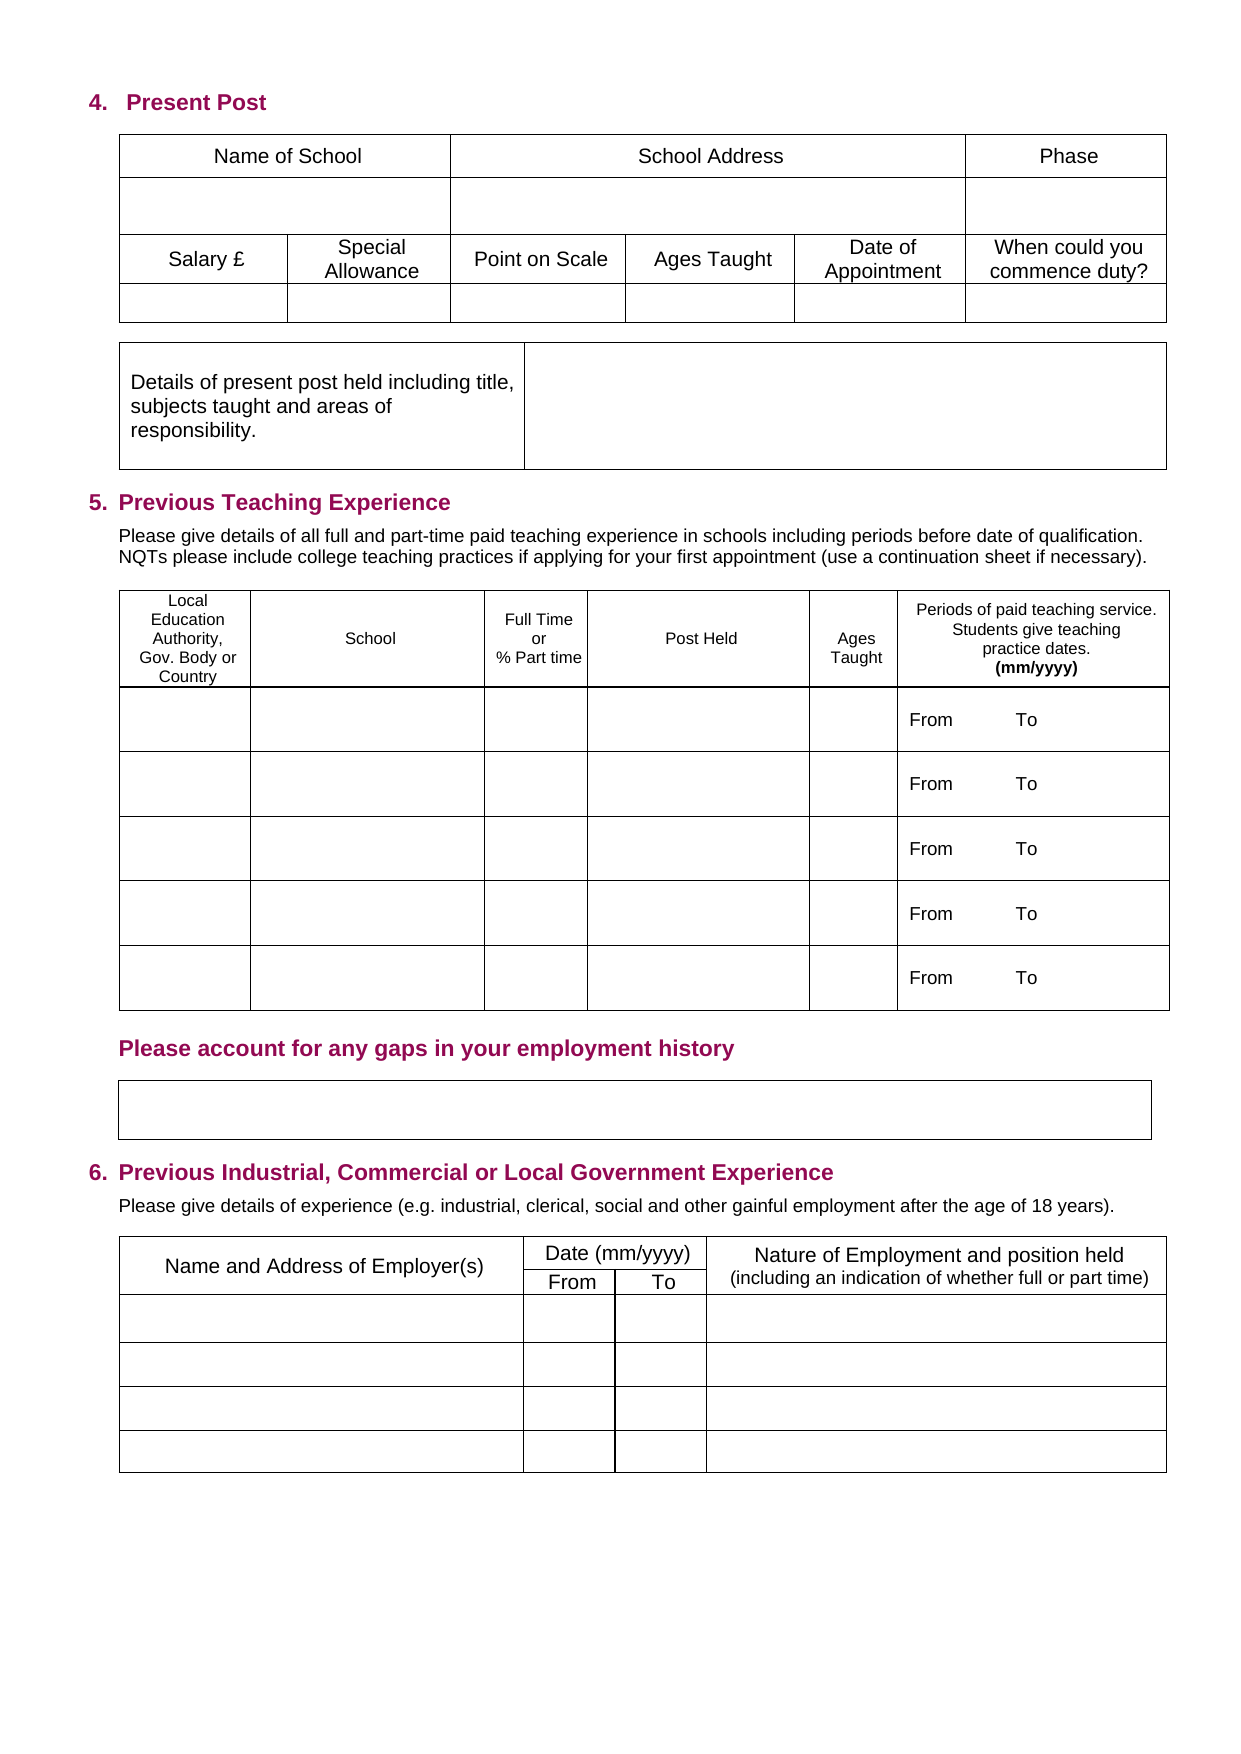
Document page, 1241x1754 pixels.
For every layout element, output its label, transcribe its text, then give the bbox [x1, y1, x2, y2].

table_cell [451, 178, 965, 234]
table_header Local Education Authority, Gov. Body or Country [120, 591, 250, 686]
table_cell [251, 817, 484, 880]
table_cell [616, 1431, 706, 1472]
text Please give details of all full and part-time paid teaching experience in schools including periods before date of qualification. NQTs please include college teaching practices if applying for your first appointment (use a continuation sheet if necessary). [118, 525, 1157, 568]
table_cell From To [898, 817, 1169, 880]
table_header School Address [451, 135, 965, 177]
table_cell [120, 1295, 523, 1342]
table_cell [966, 284, 1166, 322]
table_cell From To [898, 946, 1169, 1010]
table_cell From To [898, 752, 1169, 816]
table_cell [120, 284, 287, 322]
table_cell [251, 946, 484, 1010]
table_cell [251, 688, 484, 751]
table_cell [616, 1387, 706, 1429]
table_cell Point on Scale [451, 235, 625, 283]
table_cell [626, 284, 794, 322]
table_cell [524, 1431, 614, 1472]
table_cell [485, 946, 587, 1010]
table_cell [485, 752, 587, 816]
table_cell [810, 946, 897, 1010]
table_cell [707, 1431, 1166, 1472]
table_cell [707, 1387, 1166, 1429]
table_cell [588, 688, 809, 751]
table_cell [616, 1343, 706, 1386]
table_cell [485, 688, 587, 751]
table_cell Ages Taught [626, 235, 794, 283]
table_header Name of School [120, 135, 450, 177]
text 6. Previous Industrial, Commercial or Local Government Experience [89, 1159, 1152, 1186]
table_cell [251, 752, 484, 816]
table_header Post Held [588, 591, 809, 686]
table_header Periods of paid teaching service. Students give teaching practice dates. (mm/yyyy) [898, 591, 1169, 686]
table_cell [588, 881, 809, 945]
table_cell [120, 1387, 523, 1429]
table_header Full Time or % Part time [485, 591, 587, 686]
table_cell [524, 1387, 614, 1429]
table_cell Special Allowance [288, 235, 450, 283]
table_cell [707, 1295, 1166, 1342]
table_cell [120, 178, 450, 234]
table_cell [795, 284, 965, 322]
table_cell [120, 946, 250, 1010]
table_cell Date of Appointment [795, 235, 965, 283]
table_cell [524, 1343, 614, 1386]
table_cell [707, 1343, 1166, 1386]
table_cell [288, 284, 450, 322]
table_cell [120, 881, 250, 945]
table_cell Salary £ [120, 235, 287, 283]
table_cell [120, 752, 250, 816]
table_cell [485, 817, 587, 880]
table_header Phase [966, 135, 1166, 177]
table_header Details of present post held including title, subjects taught and areas of responsibility. [120, 343, 524, 468]
table_header Ages Taught [810, 591, 897, 686]
table_cell From To [898, 881, 1169, 945]
table_cell [810, 881, 897, 945]
table_cell When could you commence duty? [966, 235, 1166, 283]
text Please account for any gaps in your employment history [118, 1035, 1157, 1061]
text 5. Previous Teaching Experience [89, 489, 1152, 515]
table_cell [451, 284, 625, 322]
table_cell [810, 688, 897, 751]
table_cell [120, 1343, 523, 1386]
table_cell [588, 946, 809, 1010]
table_cell [485, 881, 587, 945]
table_cell [588, 817, 809, 880]
table_header Nature of Employment and position held (including an indication of whether full or part time) [707, 1237, 1166, 1294]
table_cell [120, 688, 250, 751]
table_cell [810, 817, 897, 880]
table_cell From To [898, 688, 1169, 751]
table_cell [588, 752, 809, 816]
table_cell [251, 881, 484, 945]
table_cell [810, 752, 897, 816]
table_cell [966, 178, 1166, 234]
text Please give details of experience (e.g. industrial, clerical, social and other gainful employment after the age of 18 years). [118, 1195, 1157, 1217]
text 4. Present Post [89, 89, 1152, 115]
table_cell [120, 1431, 523, 1472]
table_header Name and Address of Employer(s) [120, 1237, 523, 1294]
table_header [119, 1081, 1151, 1139]
table_cell [616, 1295, 706, 1342]
table_cell From [524, 1270, 614, 1294]
table_cell [120, 817, 250, 880]
table_header Date (mm/yyyy) [524, 1237, 706, 1269]
table_cell To [616, 1270, 706, 1294]
table_header [525, 343, 1166, 468]
table_header School [251, 591, 484, 686]
table_cell [524, 1295, 614, 1342]
